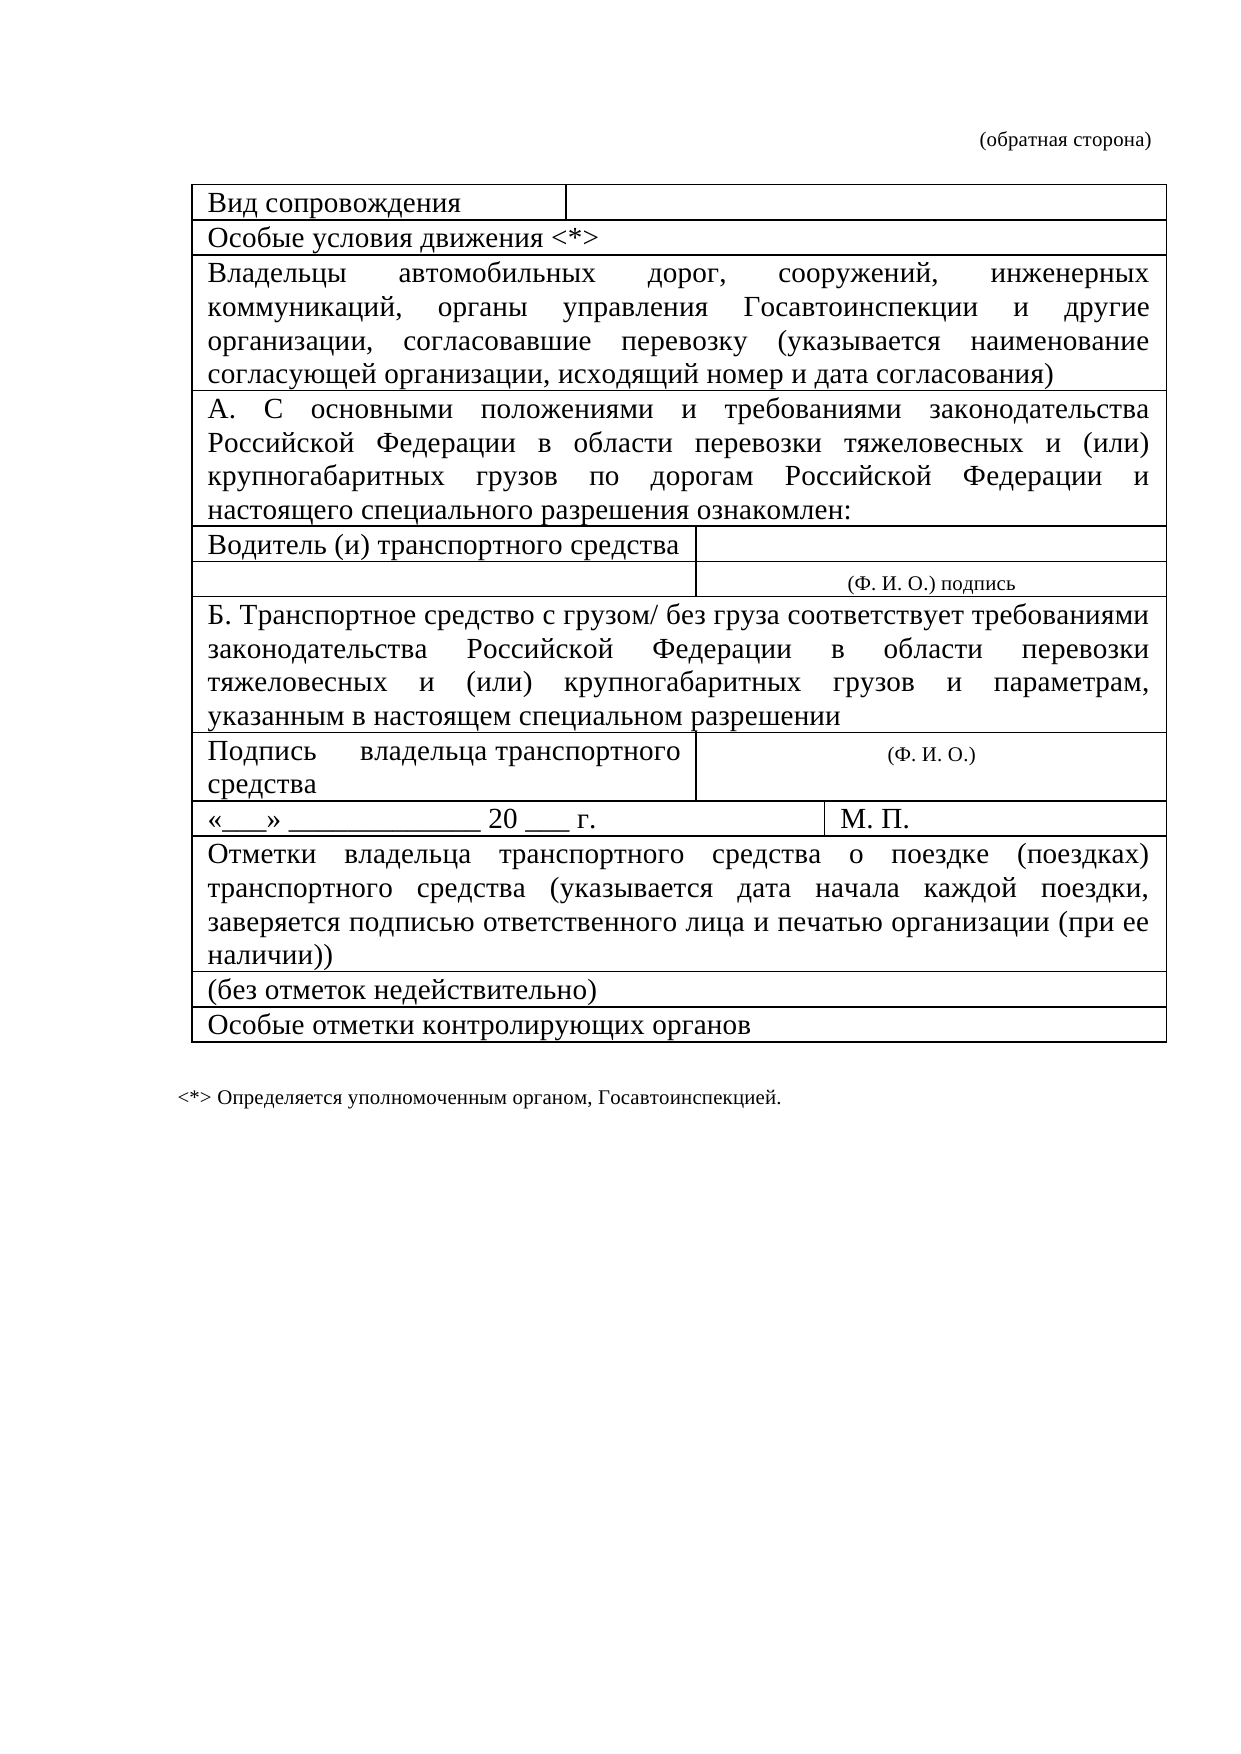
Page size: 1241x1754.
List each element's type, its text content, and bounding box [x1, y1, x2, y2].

table_cell [193, 562, 695, 596]
table_cell М. П. [825, 802, 1166, 835]
table_cell [697, 527, 1166, 561]
table_cell (Ф. И. О.) [697, 733, 1166, 800]
table_cell Владельцы автомобильных дорог, сооружений, инженерных коммуникаций, органы управления Госавтоинспекции и другие организации, согласовавшие перевозку (указывается наименование согласующей организации, исходящий номер и дата согласования) [193, 256, 1166, 390]
text <*> Определяется уполномоченным органом, Госавтоинспекцией. [177, 1076, 1152, 1109]
table_cell А. С основными положениями и требованиями законодательства Российской Федерации в области перевозки тяжеловесных и (или) крупногабаритных грузов по дорогам Российской Федерации и настоящего специального разрешения ознакомлен: [193, 391, 1166, 525]
table_cell Подпись владельца транспортного средства [193, 733, 695, 800]
table_cell Особые отметки контролирующих органов [193, 1008, 1166, 1041]
text (обратная сторона) [177, 118, 1152, 151]
table_header [567, 185, 1166, 219]
table_cell Водитель (и) транспортного средства [193, 527, 695, 561]
table_cell (Ф. И. О.) подпись [697, 562, 1166, 596]
table_header Вид сопровождения [193, 185, 565, 219]
table_cell «___» _____________ 20 ___ г. [193, 802, 824, 835]
table_cell Б. Транспортное средство с грузом/ без груза соответствует требованиями законодательства Российской Федерации в области перевозки тяжеловесных и (или) крупногабаритных грузов и параметрам, указанным в настоящем специальном разрешении [193, 597, 1166, 731]
table_cell (без отметок недействительно) [193, 972, 1166, 1006]
table_cell Особые условия движения <*> [193, 221, 1166, 254]
table_cell Отметки владельца транспортного средства о поездке (поездках) транспортного средства (указывается дата начала каждой поездки, заверяется подписью ответственного лица и печатью организации (при ее наличии)) [193, 837, 1166, 971]
